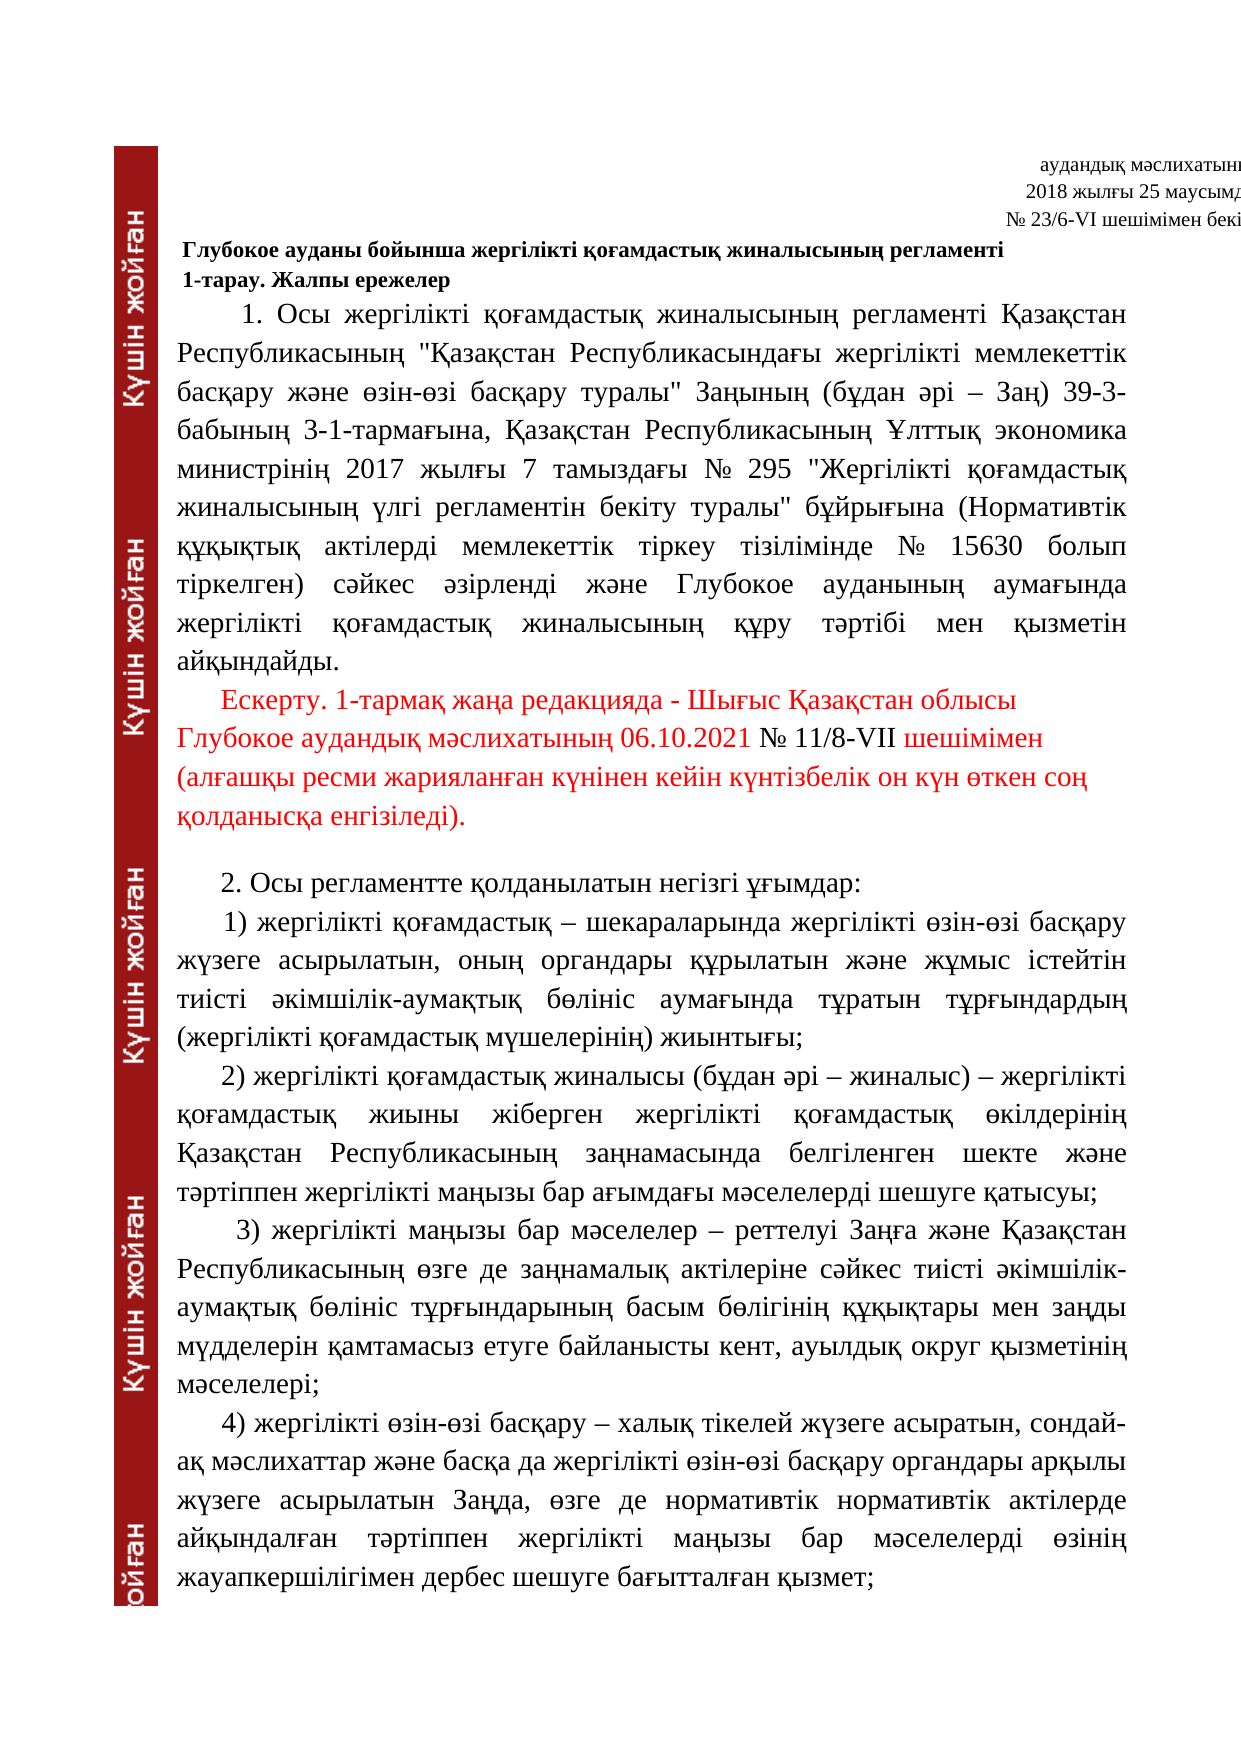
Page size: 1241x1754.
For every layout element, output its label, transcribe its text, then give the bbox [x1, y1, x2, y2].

text 3) жергілікті маңызы бар мәселелер – реттелуі Заңға және Қазақстан Республикасының өзге де заңнамалық актілеріне сәйкес тиісті әкімшілік-аумақтық бөлініс тұрғындарының басым бөлігінің құқықтары мен заңды мүдделерін қамтамасыз етуге байланысты кент, ауылдық округ қызметінің мәселелері; [112, 1212, 1128, 1400]
text 1-тарау. Жалпы ережелер [112, 266, 1128, 293]
picture [114, 1593, 158, 1606]
picture [114, 677, 158, 682]
picture [114, 1400, 158, 1405]
text 2) жергілікті қоғамдастық жиналысы (бұдан әрі – жиналыс) – жергілікті қоғамдастық жиыны жіберген жергілікті қоғамдастық өкілдерінің Қазақстан Республикасының заңнамасында белгіленген шекте және тәртіппен жергілікті маңызы бар ағымдағы мәселелерді шешуге қатысуы; [112, 1058, 1128, 1207]
picture [114, 146, 158, 150]
picture [114, 899, 158, 904]
picture [114, 293, 158, 297]
table_header [101, 150, 912, 236]
text Глубокое ауданы бойынша жергілікті қоғамдастық жиналысының регламенті [112, 236, 1128, 263]
text 4) жергілікті өзін-өзі басқару – халық тікелей жүзеге асыратын, сондай-ақ мәслихаттар және басқа да жергілікті өзін-өзі басқару органдары арқылы жүзеге асырылатын Заңда, өзге де нормативтік нормативтік актілерде айқындалған тәртіппен жергілікті маңызы бар мәселелерді өзінің жауапкершілігімен дербес шешуге бағытталған қызмет; [112, 1405, 1128, 1593]
text Ескерту. 1-тармақ жаңа редакцияда - Шығыс Қазақстан облысы Глубокое аудандық мәслихатының 06.10.2021 № 11/8-VII шешімімен (алғашқы ресми жарияланған күнінен кейін күнтізбелік он күн өткен соң қолданысқа енгізіледі). [112, 682, 1128, 861]
picture [114, 1053, 158, 1058]
text 1) жергілікті қоғамдастық – шекараларында жергілікті өзін-өзі басқару жүзеге асырылатын, оның органдары құрылатын және жұмыс істейтін тиісті әкімшілік-аумақтық бөлініс аумағында тұратын тұрғындардың (жергілікті қоғамдастық мүшелерінің) жиынтығы; [112, 904, 1128, 1053]
picture [114, 1207, 158, 1212]
text 1. Осы жергілікті қоғамдастық жиналысының регламенті Қазақстан Республикасының "Қазақстан Республикасындағы жергілікті мемлекеттік басқару және өзін-өзі басқару туралы" Заңының (бұдан әрі – Заң) 39-3-бабының 3-1-тармағына, Қазақстан Республикасының Ұлттық экономика министрінің 2017 жылғы 7 тамыздағы № 295 "Жергілікті қоғамдастық жиналысының үлгі регламентін бекіту туралы" бұйрығына (Нормативтік құқықтық актілерді мемлекеттік тіркеу тізілімінде № 15630 болып тіркелген) сәйкес әзірленді және Глубокое ауданының аумағында жергілікті қоғамдастық жиналысының құру тәртібі мен қызметін айқындайды. [112, 297, 1128, 677]
text 2. Осы регламентте қолданылатын негізгі ұғымдар: [112, 865, 1128, 899]
table_header Глубокое аудандық мәслихатының 2018 жылғы 25 маусымдағы № 23/6-VI шешімімен бекітілген [912, 150, 1240, 236]
picture [114, 861, 158, 865]
